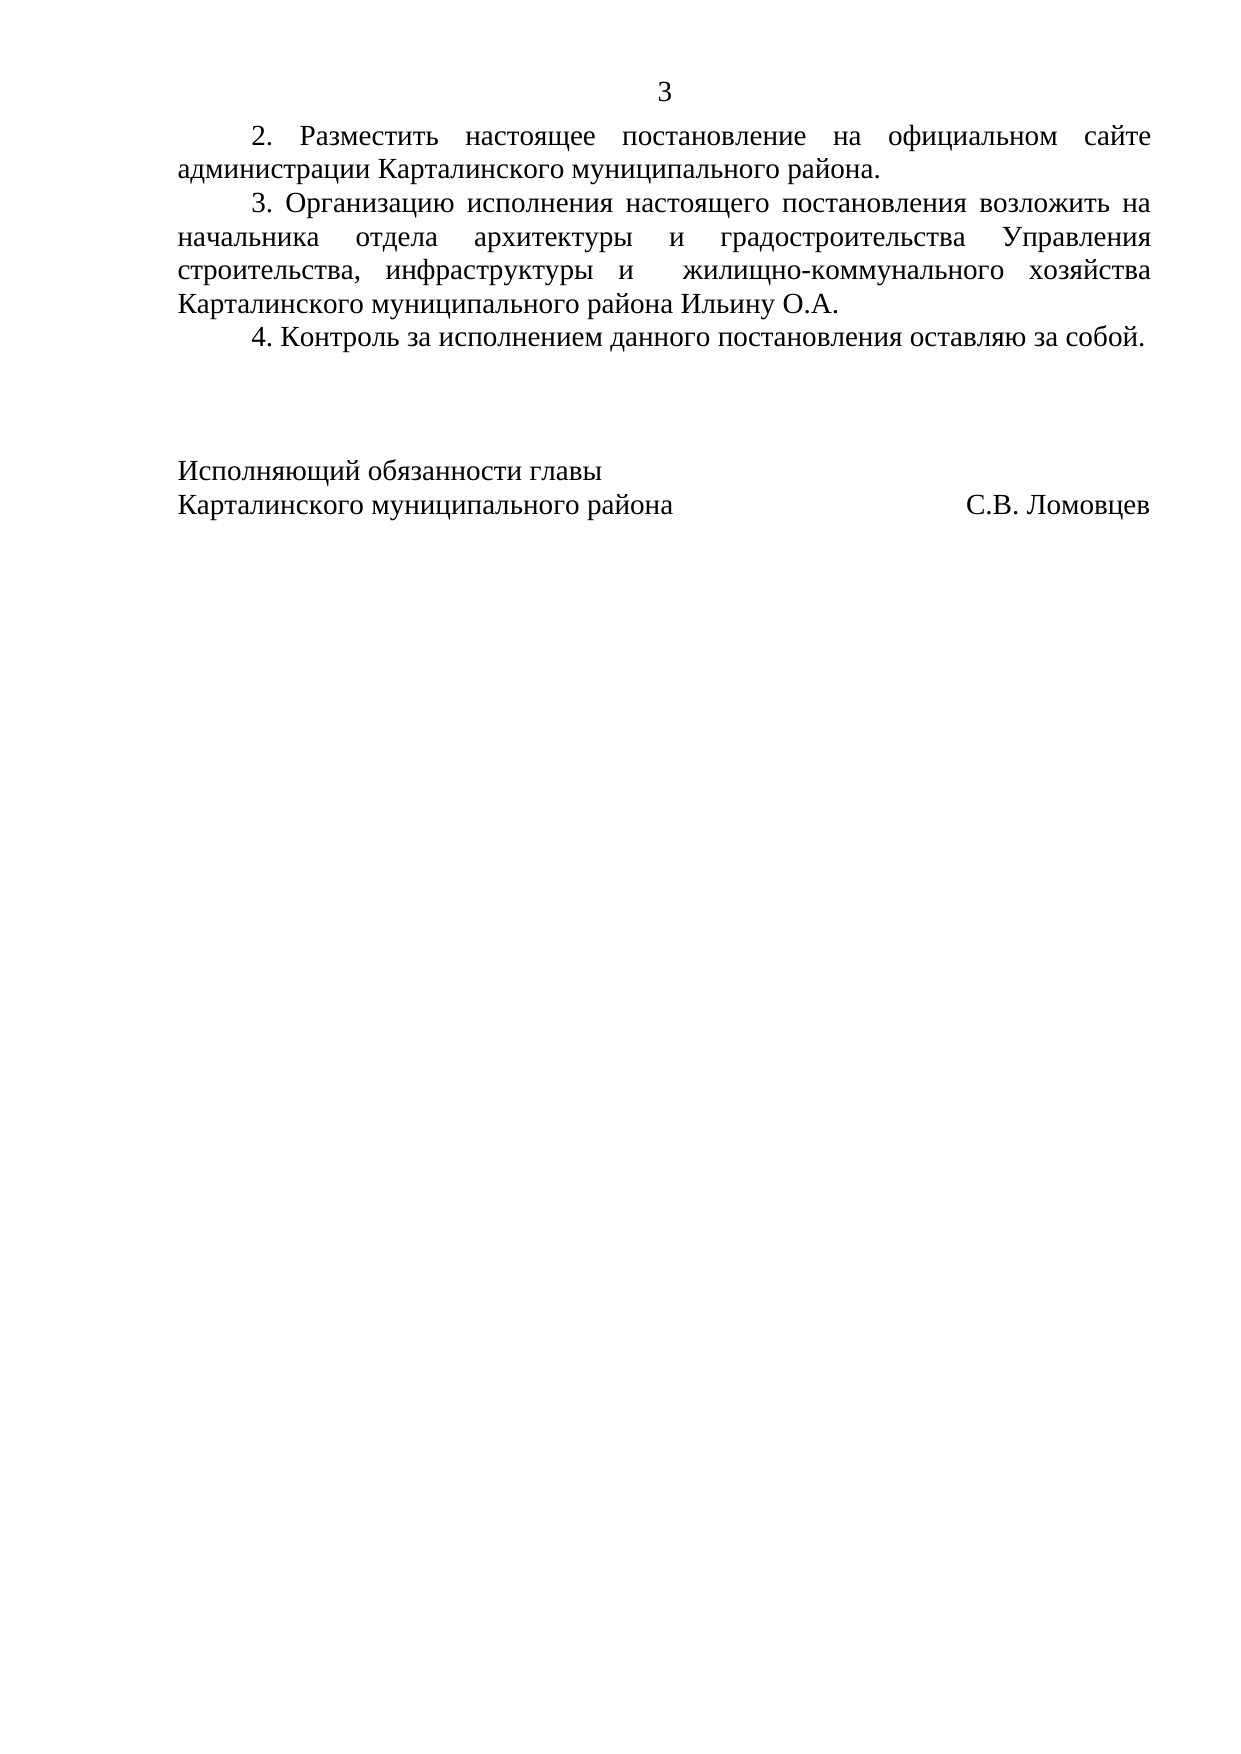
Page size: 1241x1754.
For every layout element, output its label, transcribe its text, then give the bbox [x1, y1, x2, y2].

text 4. Контроль за исполнением данного постановления оставляю за собой. [177, 319, 1152, 353]
text Карталинского муниципального района С.В. Ломовцев [177, 487, 1152, 521]
text 2. Разместить настоящее постановление на официальном сайте администрации Карталинского муниципального района. [177, 118, 1152, 185]
text Исполняющий обязанности главы [177, 453, 1152, 487]
text 3. Организацию исполнения настоящего постановления возложить на начальника отдела архитектуры и градостроительства Управления строительства, инфраструктуры и жилищно-коммунального хозяйства Карталинского муниципального района Ильину О.А. [177, 185, 1152, 319]
